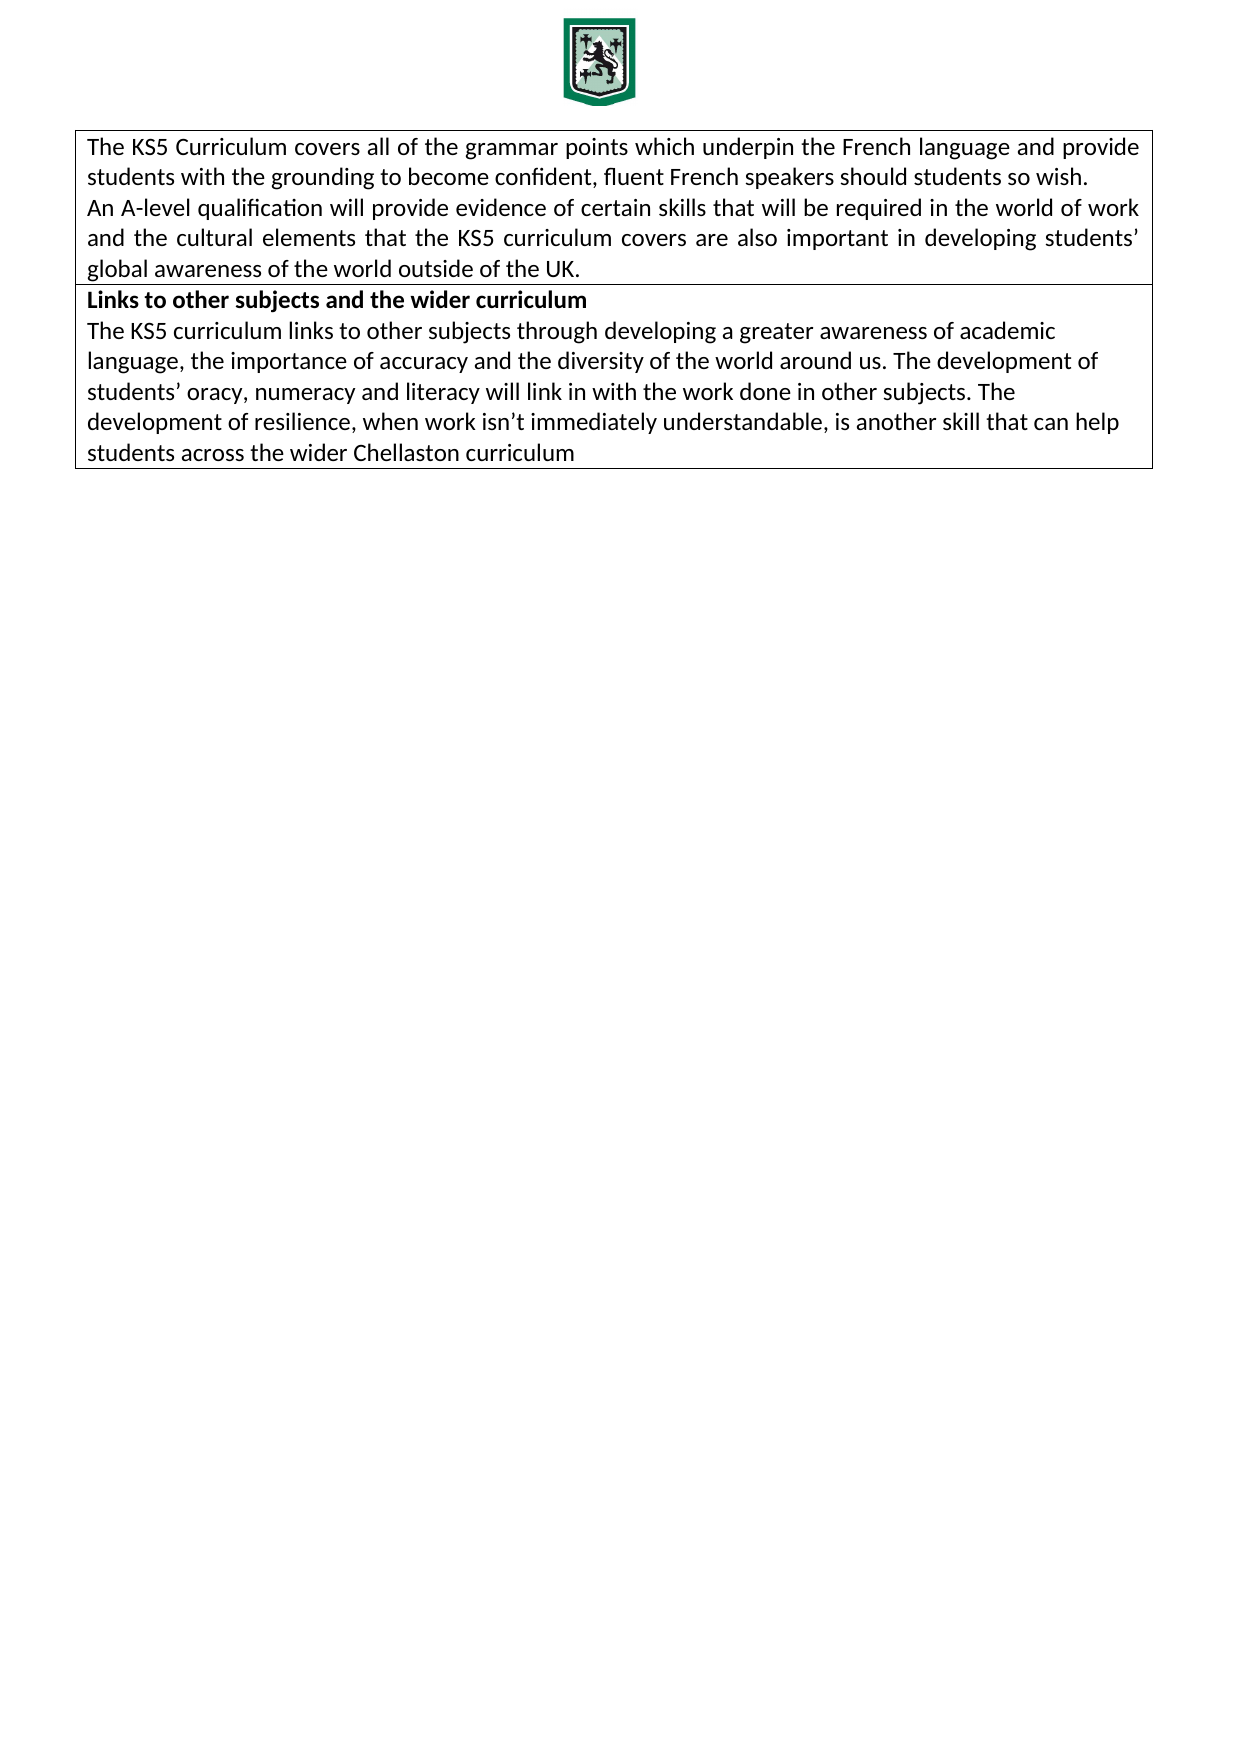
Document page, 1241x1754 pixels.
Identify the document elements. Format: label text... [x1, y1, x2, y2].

table_cell Links to other subjects and the wider curriculum The KS5 curriculum links to other subjects through developing a greater awareness of academic language, the importance of accuracy and the diversity of the world around us. The development of students’ oracy, numeracy and literacy will link in with the work done in other subjects. The development of resilience, when work isn’t immediately understandable, is another skill that can help students across the wider Chellaston curriculum [76, 285, 1152, 468]
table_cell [76, 131, 1152, 283]
picture [563, 8, 640, 110]
